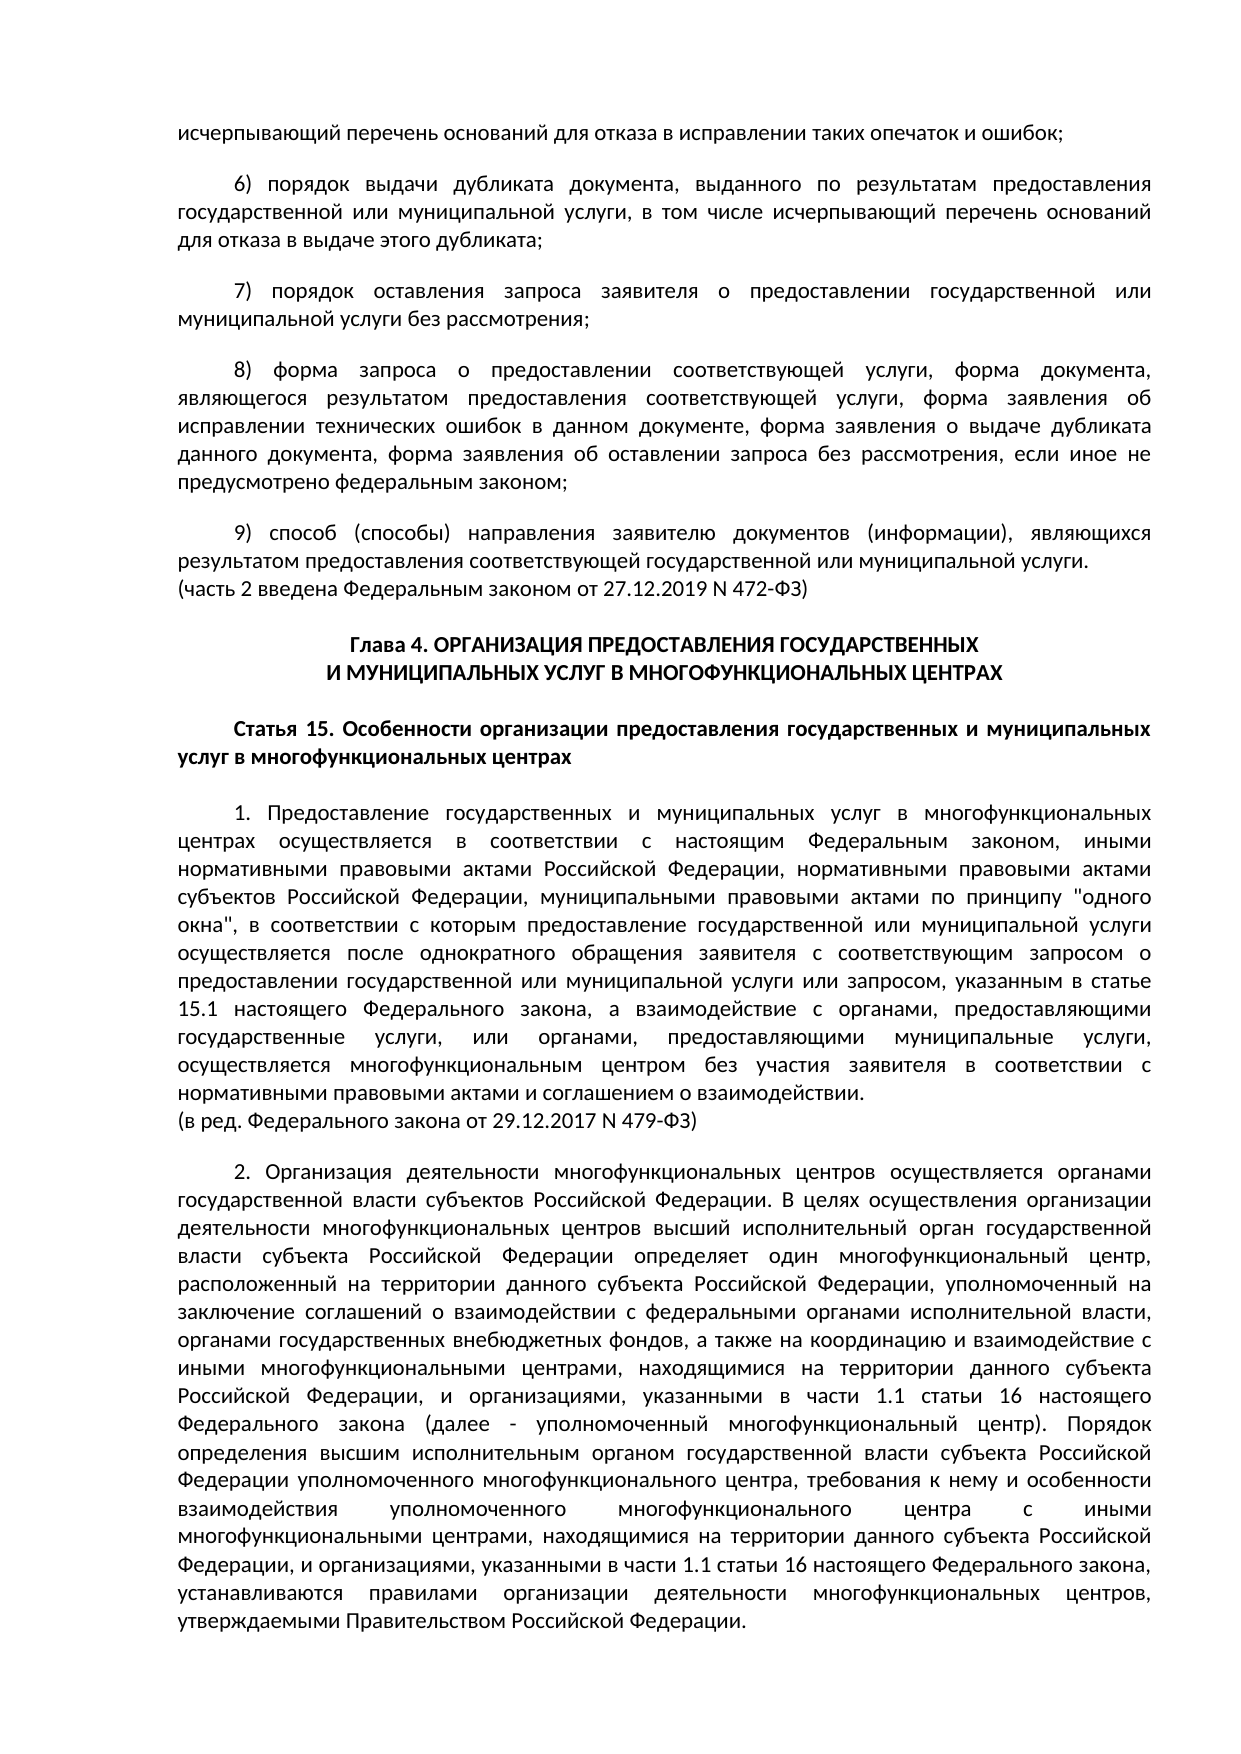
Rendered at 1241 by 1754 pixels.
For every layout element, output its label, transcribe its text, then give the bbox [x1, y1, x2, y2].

title Статья 15. Особенности организации предоставления государственных и муниципальных услуг в многофункциональных центрах [177, 714, 1152, 770]
text 8) форма запроса о предоставлении соответствующей услуги, форма документа, являющегося результатом предоставления соответствующей услуги, форма заявления об исправлении технических ошибок в данном документе, форма заявления о выдаче дубликата данного документа, форма заявления об оставлении запроса без рассмотрения, если иное не предусмотрено федеральным законом; [177, 355, 1152, 495]
text 1. Предоставление государственных и муниципальных услуг в многофункциональных центрах осуществляется в соответствии с настоящим Федеральным законом, иными нормативными правовыми актами Российской Федерации, нормативными правовыми актами субъектов Российской Федерации, муниципальными правовыми актами по принципу "одного окна", в соответствии с которым предоставление государственной или муниципальной услуги осуществляется после однократного обращения заявителя с соответствующим запросом о предоставлении государственной или муниципальной услуги или запросом, указанным в статье 15.1 настоящего Федерального закона, а взаимодействие с органами, предоставляющими государственные услуги, или органами, предоставляющими муниципальные услуги, осуществляется многофункциональным центром без участия заявителя в соответствии с нормативными правовыми актами и соглашением о взаимодействии. [177, 798, 1152, 1106]
title Глава 4. ОРГАНИЗАЦИЯ ПРЕДОСТАВЛЕНИЯ ГОСУДАРСТВЕННЫХ [177, 630, 1152, 658]
title И МУНИЦИПАЛЬНЫХ УСЛУГ В МНОГОФУНКЦИОНАЛЬНЫХ ЦЕНТРАХ [177, 658, 1152, 686]
text 9) способ (способы) направления заявителю документов (информации), являющихся результатом предоставления соответствующей государственной или муниципальной услуги. [177, 518, 1152, 574]
text 2. Организация деятельности многофункциональных центров осуществляется органами государственной власти субъектов Российской Федерации. В целях осуществления организации деятельности многофункциональных центров высший исполнительный орган государственной власти субъекта Российской Федерации определяет один многофункциональный центр, расположенный на территории данного субъекта Российской Федерации, уполномоченный на заключение соглашений о взаимодействии с федеральными органами исполнительной власти, органами государственных внебюджетных фондов, а также на координацию и взаимодействие с иными многофункциональными центрами, находящимися на территории данного субъекта Российской Федерации, и организациями, указанными в части 1.1 статьи 16 настоящего Федерального закона (далее - уполномоченный многофункциональный центр). Порядок определения высшим исполнительным органом государственной власти субъекта Российской Федерации уполномоченного многофункционального центра, требования к нему и особенности взаимодействия уполномоченного многофункционального центра с иными многофункциональными центрами, находящимися на территории данного субъекта Российской Федерации, и организациями, указанными в части 1.1 статьи 16 настоящего Федерального закона, устанавливаются правилами организации деятельности многофункциональных центров, утверждаемыми Правительством Российской Федерации. [177, 1157, 1152, 1634]
text (в ред. Федерального закона от 29.12.2017 N 479-ФЗ) [177, 1106, 1152, 1134]
text (часть 2 введена Федеральным законом от 27.12.2019 N 472-ФЗ) [177, 574, 1152, 602]
text 7) порядок оставления запроса заявителя о предоставлении государственной или муниципальной услуги без рассмотрения; [177, 276, 1152, 332]
text 6) порядок выдачи дубликата документа, выданного по результатам предоставления государственной или муниципальной услуги, в том числе исчерпывающий перечень оснований для отказа в выдаче этого дубликата; [177, 169, 1152, 253]
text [177, 118, 1152, 146]
